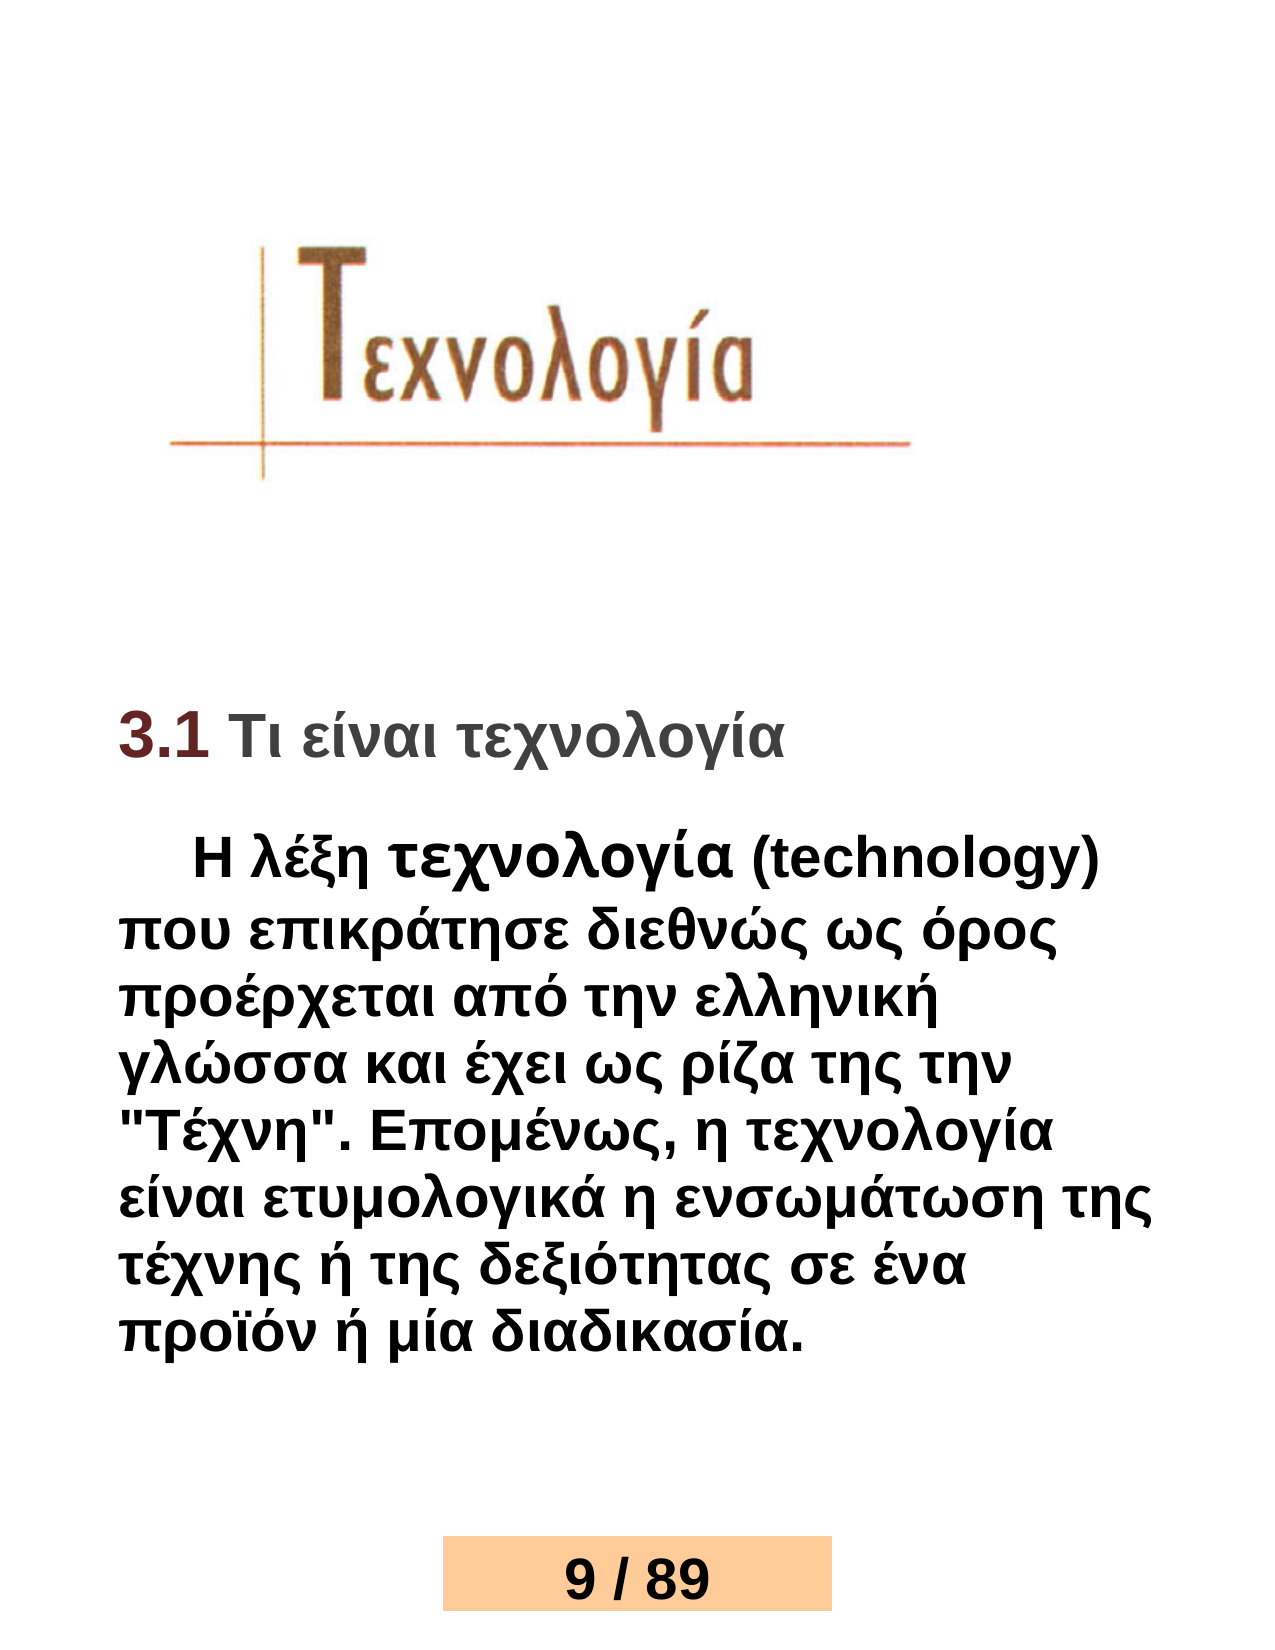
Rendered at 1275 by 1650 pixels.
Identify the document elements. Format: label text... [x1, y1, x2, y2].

picture [146, 222, 921, 483]
text Η λέξη τεχνολογία (technology) που επικράτησε διεθνώς ως όρος προέρχεται από την ελληνική γλώσσα και έχει ως ρίζα της την "Τέχνη". Επομένως, η τεχνολογία είναι ετυμολογικά η ενσωμάτωση της τέχνης ή της δεξιότητας σε ένα προϊόν ή μία διαδικασία. [118, 812, 1157, 1364]
text 3.1 Τι είναι τεχνολογία [118, 695, 1122, 772]
